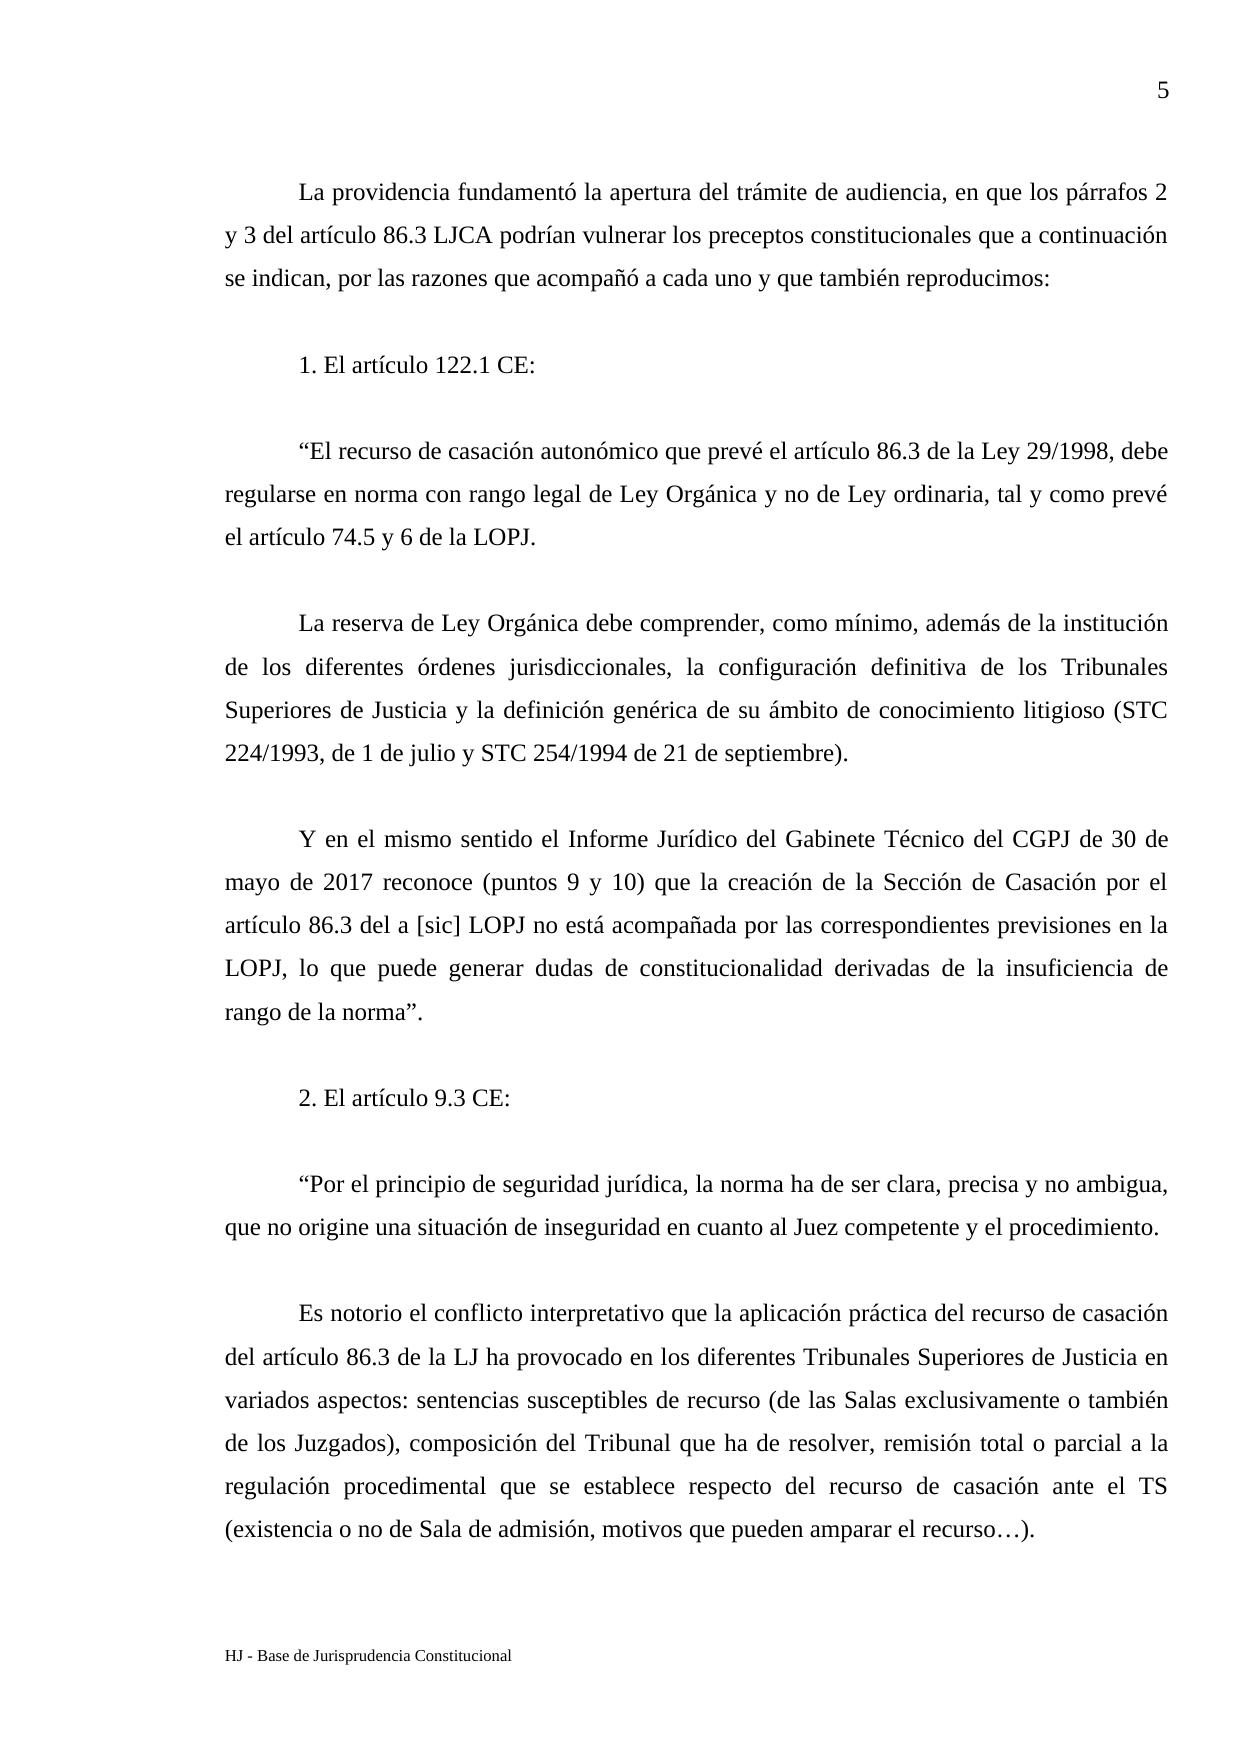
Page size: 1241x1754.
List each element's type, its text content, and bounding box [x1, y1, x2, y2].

text 2. El artículo 9.3 CE: [224, 1083, 1169, 1112]
text 1. El artículo 122.1 CE: [224, 350, 1169, 378]
text Es notorio el conflicto interpretativo que la aplicación práctica del recurso de casación del artículo 86.3 de la LJ ha provocado en los diferentes Tribunales Superiores de Justicia en variados aspectos: sentencias susceptibles de recurso (de las Salas exclusivamente o también de los Juzgados), composición del Tribunal que ha de resolver, remisión total o parcial a la regulación procedimental que se establece respecto del recurso de casación ante el TS (existencia o no de Sala de admisión, motivos que pueden amparar el recurso…). [224, 1298, 1169, 1543]
text La reserva de Ley Orgánica debe comprender, como mínimo, además de la institución de los diferentes órdenes jurisdiccionales, la configuración definitiva de los Tribunales Superiores de Justicia y la definición genérica de su ámbito de conocimiento litigioso (STC 224/1993, de 1 de julio y STC 254/1994 de 21 de septiembre). [224, 608, 1169, 767]
text Y en el mismo sentido el Informe Jurídico del Gabinete Técnico del CGPJ de 30 de mayo de 2017 reconoce (puntos 9 y 10) que la creación de la Sección de Casación por el artículo 86.3 del a [sic] LOPJ no está acompañada por las correspondientes previsiones en la LOPJ, lo que puede generar dudas de constitucionalidad derivadas de la insuficiencia de rango de la norma”. [224, 824, 1169, 1025]
text “Por el principio de seguridad jurídica, la norma ha de ser clara, precisa y no ambigua, que no origine una situación de inseguridad en cuanto al Juez competente y el procedimiento. [224, 1169, 1169, 1241]
text “El recurso de casación autonómico que prevé el artículo 86.3 de la Ley 29/1998, debe regularse en norma con rango legal de Ley Orgánica y no de Ley ordinaria, tal y como prevé el artículo 74.5 y 6 de la LOPJ. [224, 436, 1169, 551]
text La providencia fundamentó la apertura del trámite de audiencia, en que los párrafos 2 y 3 del artículo 86.3 LJCA podrían vulnerar los preceptos constitucionales que a continuación se indican, por las razones que acompañó a cada uno y que también reproducimos: [224, 177, 1169, 292]
